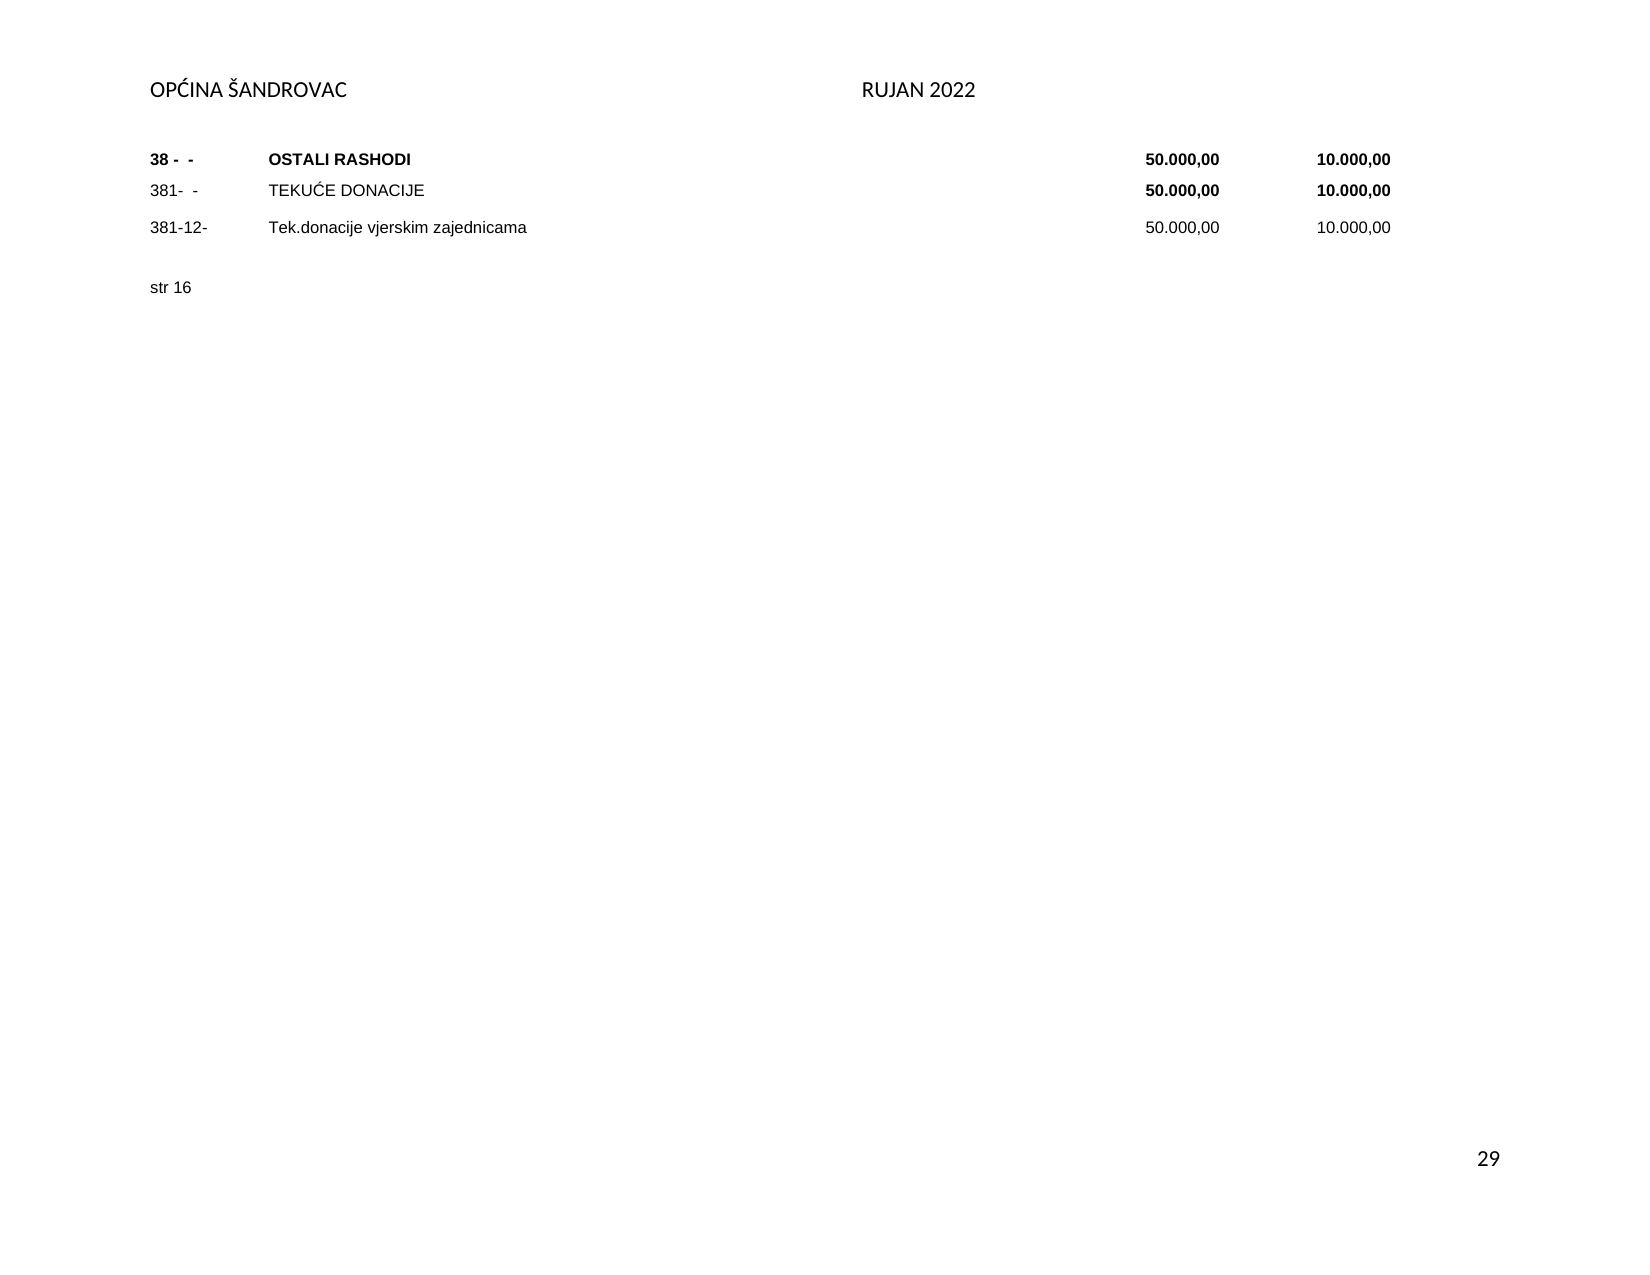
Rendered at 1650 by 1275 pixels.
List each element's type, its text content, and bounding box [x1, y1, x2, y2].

text 381- - TEKUĆE DONACIJE 50.000,00 10.000,00 20,00 [150, 181, 1500, 200]
text str 16 [150, 250, 1500, 297]
text 38 - - OSTALI RASHODI 50.000,00 10.000,00 20,00 [150, 150, 1500, 169]
text 381-12- Tek.donacije vjerskim zajednicama 50.000,00 10.000,00 20,00 [150, 218, 1500, 237]
